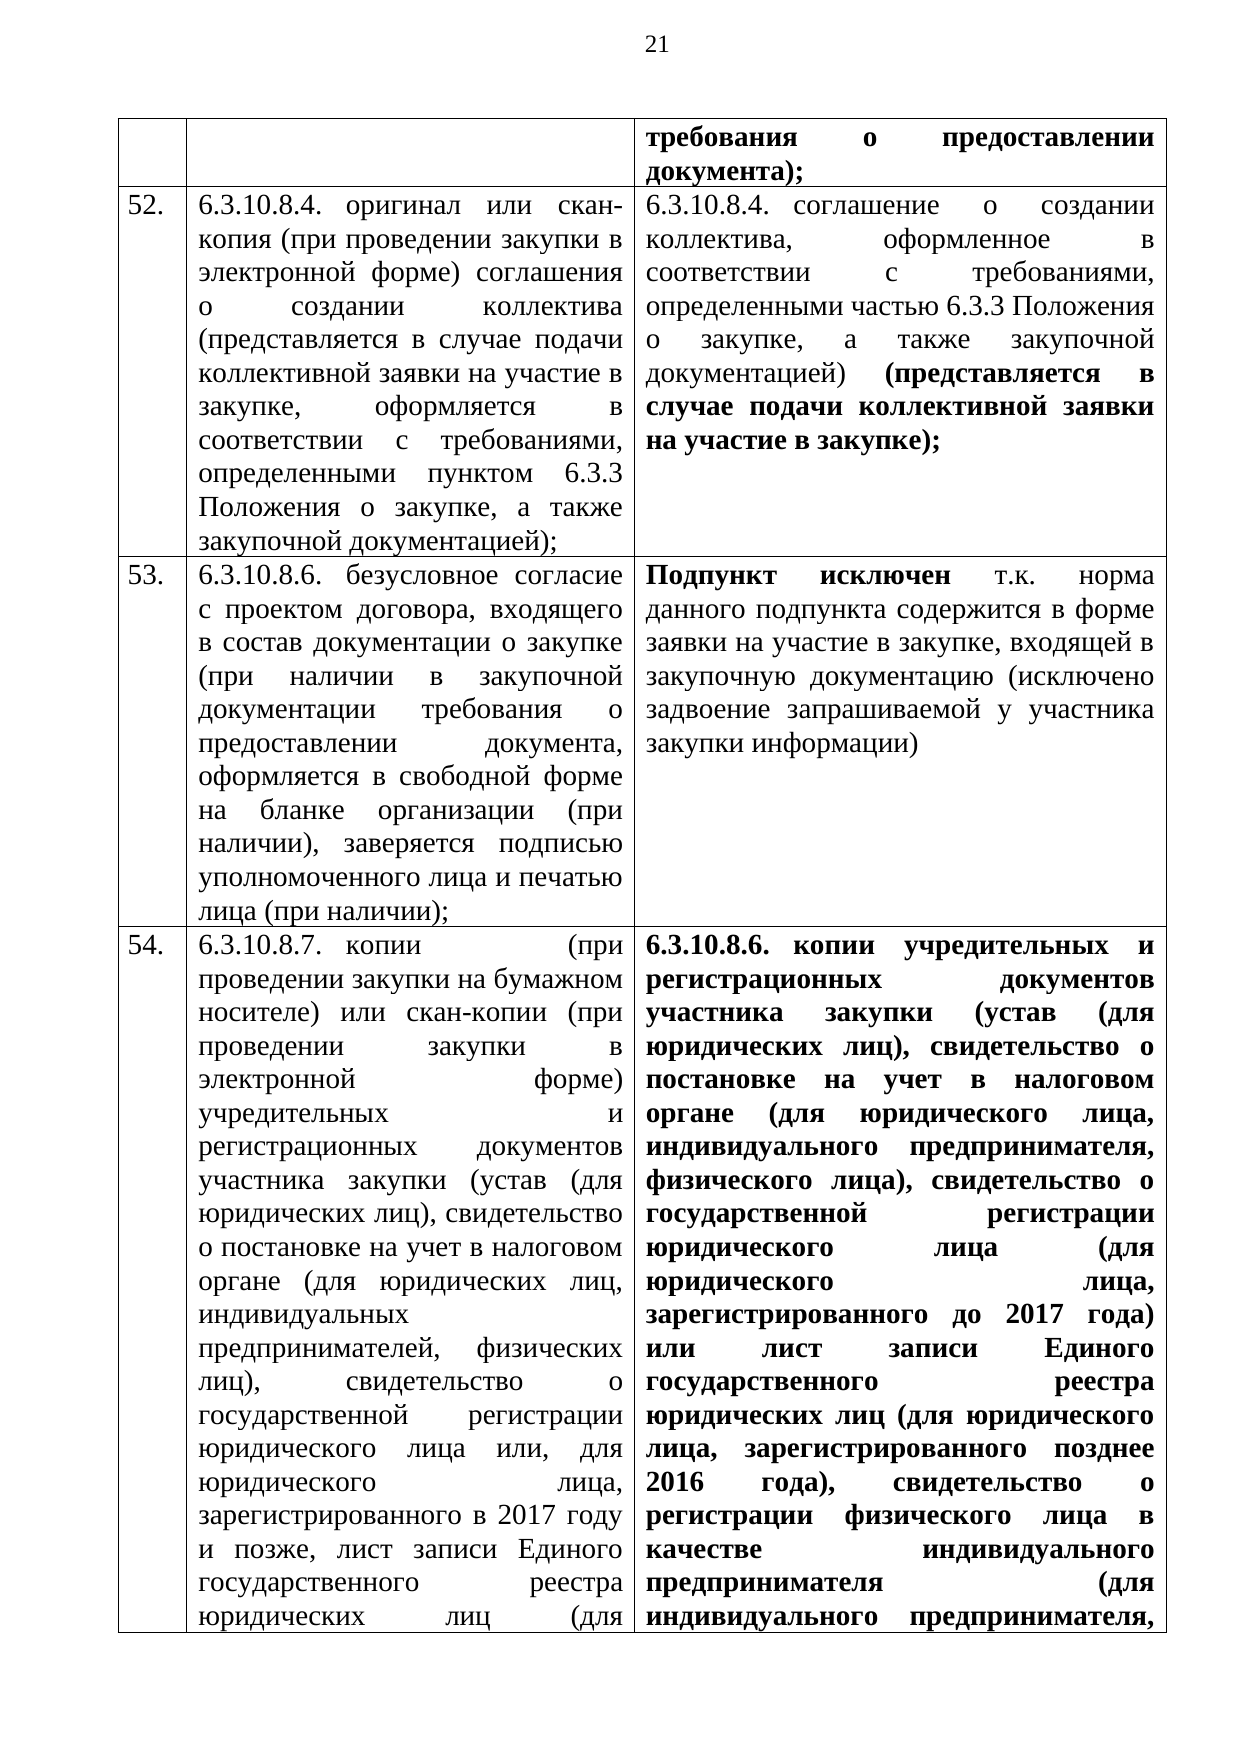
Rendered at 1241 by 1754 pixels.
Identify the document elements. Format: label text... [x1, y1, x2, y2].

table_cell Подпункт исключен т.к. норма данного подпункта содержится в форме заявки на участие в закупке, входящей в закупочную документацию (исключено задвоение запрашиваемой у участника закупки информации) [635, 557, 1166, 926]
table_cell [187, 119, 634, 186]
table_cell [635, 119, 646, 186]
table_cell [635, 927, 1166, 1632]
table_cell 6.3.10.8.4. соглашение о создании коллектива, оформленное в соответствии с требованиями, определенными частью 6.3.3 Положения о закупке, а также закупочной документацией) (представляется в случае подачи коллективной заявки на участие в закупке); [635, 187, 1166, 556]
table_cell [119, 119, 186, 186]
table_cell [119, 927, 186, 1632]
table_cell [119, 557, 186, 926]
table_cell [187, 927, 634, 1632]
table_cell 6.3.10.8.4. оригинал или скан-копия (при проведении закупки в электронной форме) соглашения о создании коллектива (представляется в случае подачи коллективной заявки на участие в закупке, оформляется в соответствии с требованиями, определенными пунктом 6.3.3 Положения о закупке, а также закупочной документацией); [187, 187, 634, 556]
table_cell [119, 187, 186, 556]
table_cell 6.3.10.8.6. безусловное согласие с проектом договора, входящего в состав документации о закупке (при наличии в закупочной документации требования о предоставлении документа, оформляется в свободной форме на бланке организации (при наличии), заверяется подписью уполномоченного лица и печатью лица (при наличии); [187, 557, 634, 926]
